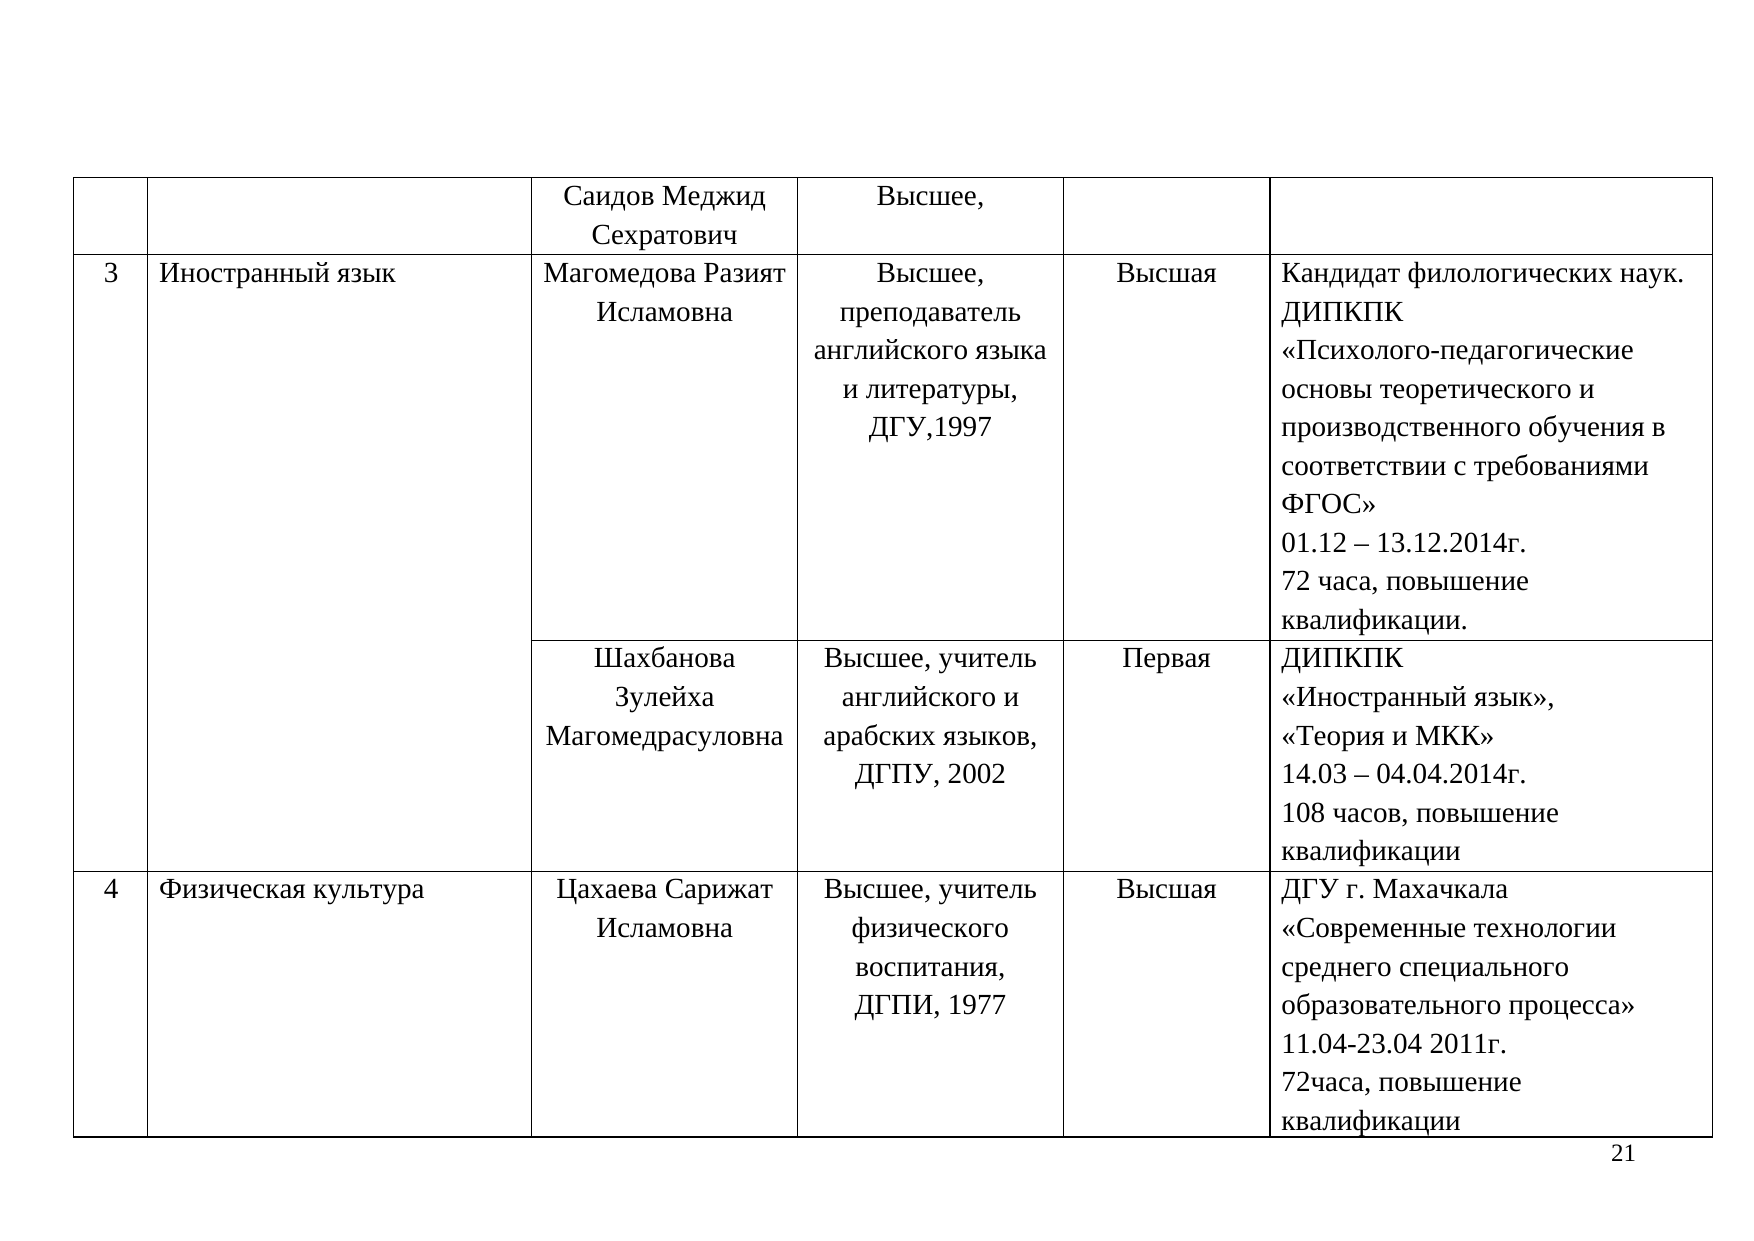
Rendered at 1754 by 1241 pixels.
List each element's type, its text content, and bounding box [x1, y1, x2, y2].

table_cell Высшая [1064, 255, 1269, 639]
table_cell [148, 178, 531, 254]
table_cell 2 [74, 178, 147, 254]
table_cell 4 [74, 872, 147, 1136]
table_cell 3 [74, 255, 147, 871]
table_cell Кандидат филологических наук. ДИПКПК «Психолого-педагогические основы теоретического и производственного обучения в соответствии с требованиями ФГОС» 01.12 – 13.12.2014г. 72 часа, повышение квалификации. [1271, 255, 1712, 639]
table_cell ДИПКПК «Иностранный язык», «Теория и МКК» 14.03 – 04.04.2014г. 108 часов, повышение квалификации [1271, 641, 1712, 871]
table_cell Первая [1064, 641, 1269, 871]
table_cell Высшее, преподаватель английского языка и литературы, ДГУ,1997 [798, 255, 1063, 639]
table_cell Иностранный язык [148, 255, 531, 871]
table_cell Шахбанова Зулейха Магомедрасуловна [532, 641, 797, 871]
table_cell Саидов Меджид Сехратович [532, 178, 797, 254]
table_cell [1271, 178, 1712, 254]
table_cell Цахаева Сарижат Исламовна [532, 872, 797, 1136]
table_cell ДГУ г. Махачкала «Современные технологии среднего специального образовательного процесса» 11.04-23.04 2011г. 72часа, повышение квалификации [1271, 872, 1712, 1136]
table_cell Высшая [1064, 872, 1269, 1136]
table_cell [1064, 178, 1269, 254]
table_cell Высшее, учитель физического воспитания, ДГПИ, 1977 [798, 872, 1063, 1136]
table_cell Высшее, учитель английского и арабских языков, ДГПУ, 2002 [798, 641, 1063, 871]
table_cell Магомедова Разият Исламовна [532, 255, 797, 639]
table_cell Высшее, [798, 178, 1063, 254]
table_cell Физическая культура [148, 872, 531, 1136]
